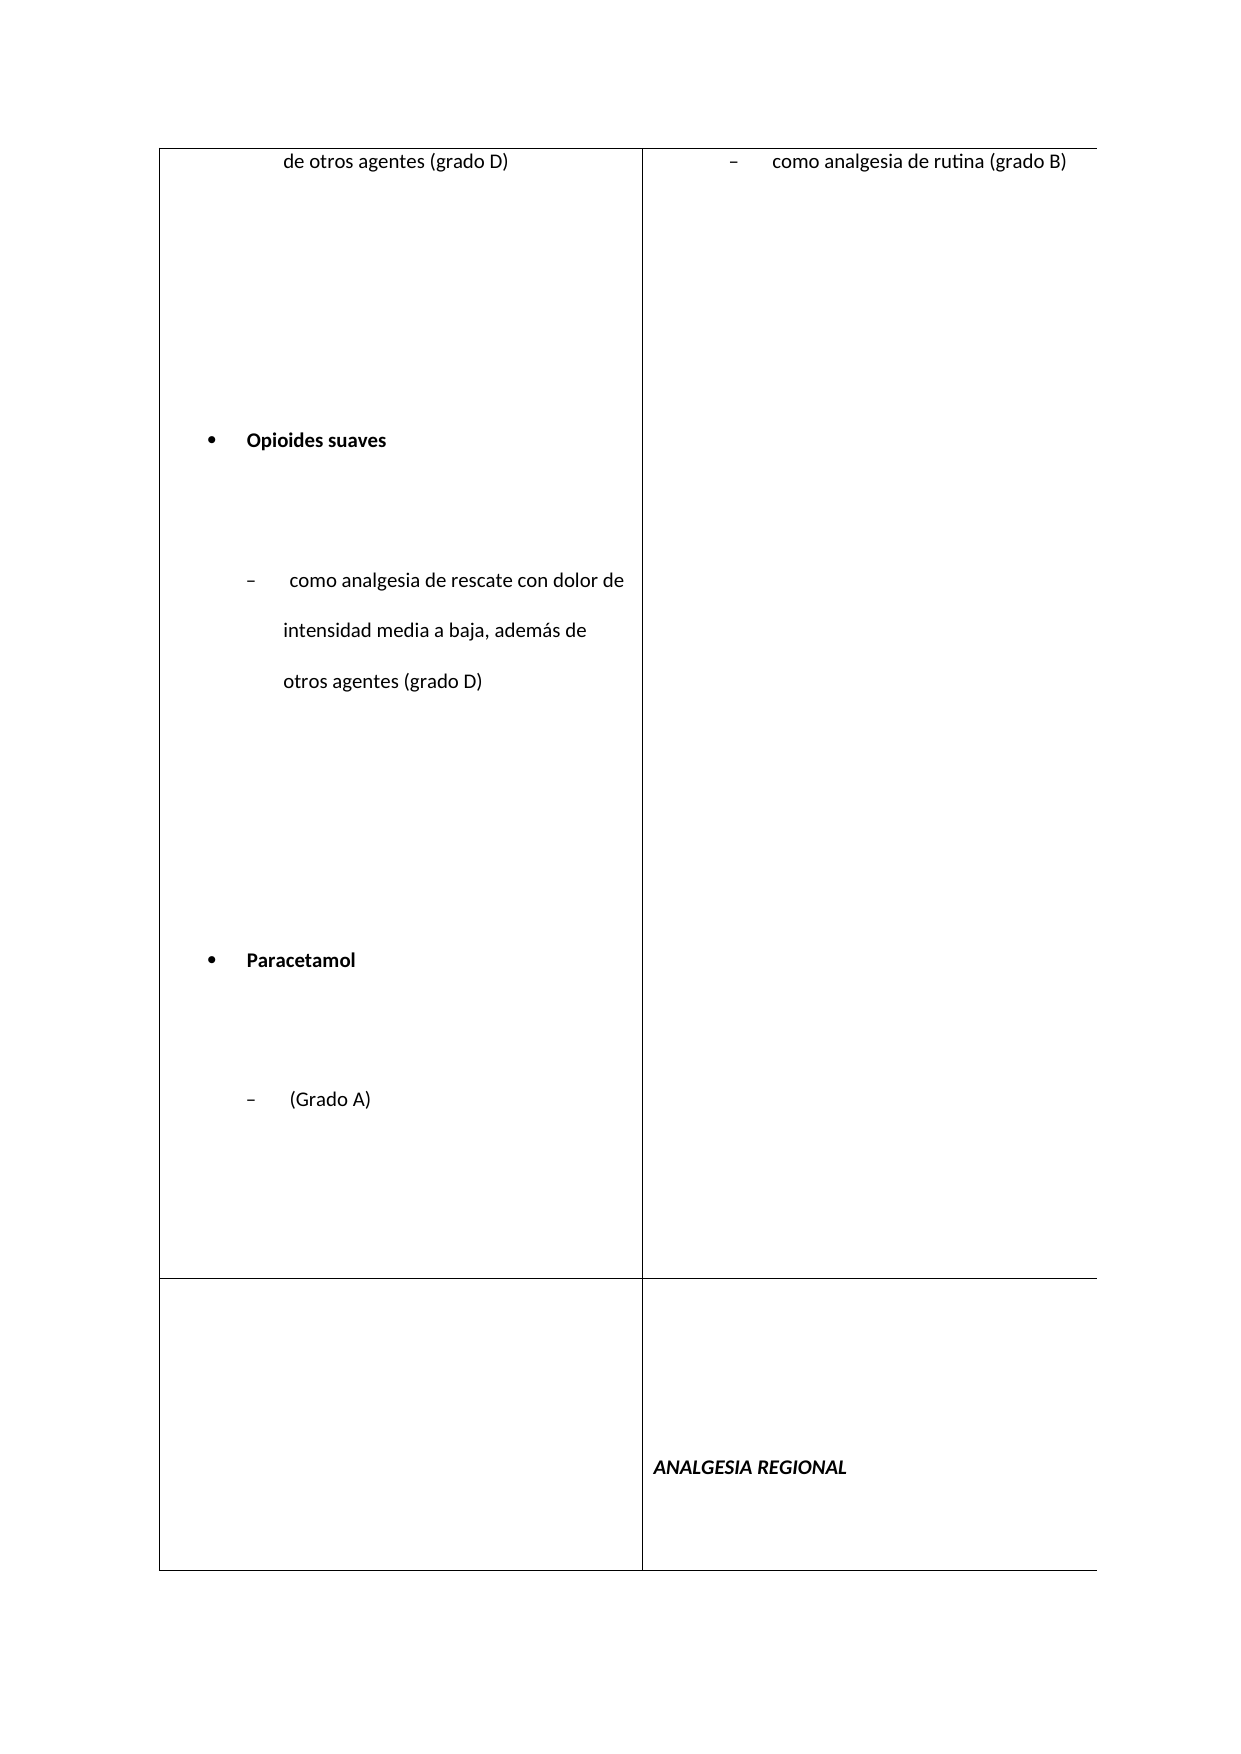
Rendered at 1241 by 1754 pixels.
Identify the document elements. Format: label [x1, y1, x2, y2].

table_cell [160, 1279, 642, 1570]
table_cell [643, 1279, 1097, 1570]
table_cell [643, 149, 1097, 1278]
table_cell [160, 149, 642, 1278]
